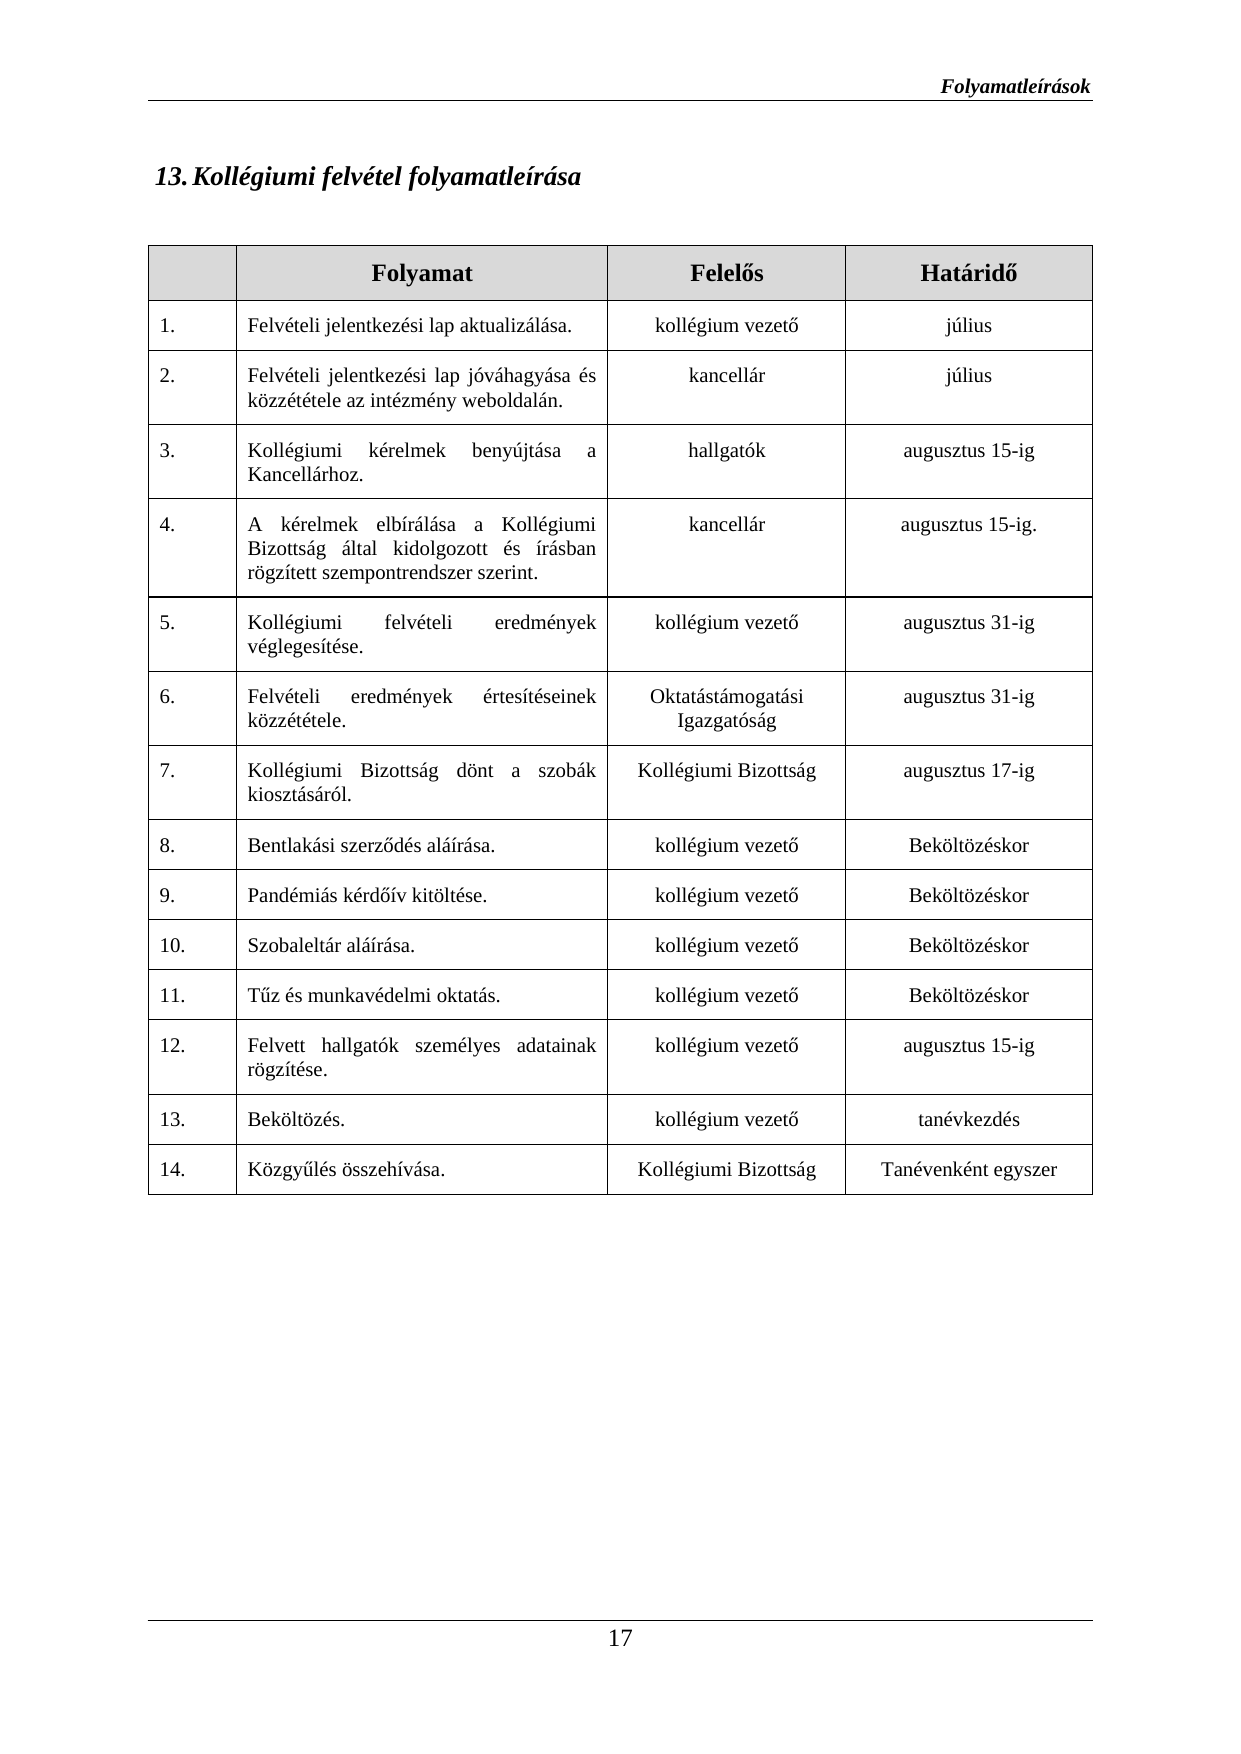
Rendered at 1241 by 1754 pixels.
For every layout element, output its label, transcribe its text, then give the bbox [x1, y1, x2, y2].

table_cell 4. [149, 499, 236, 596]
table_header Határidő [846, 246, 1092, 300]
table_cell Tanévenként egyszer [846, 1145, 1092, 1194]
table_cell Felvételi jelentkezési lap jóváhagyása és közzététele az intézmény weboldalán. [237, 351, 607, 424]
table_cell Bentlakási szerződés aláírása. [237, 820, 607, 869]
table_cell 1. [149, 301, 236, 350]
table_cell 2. [149, 351, 236, 424]
table_cell Szobaleltár aláírása. [237, 920, 607, 969]
table_cell Beköltözés. [237, 1095, 607, 1144]
table_cell július [846, 301, 1092, 350]
table_cell Beköltözéskor [846, 970, 1092, 1019]
table_cell Tűz és munkavédelmi oktatás. [237, 970, 607, 1019]
table_cell kollégium vezető [608, 1095, 845, 1144]
table_cell 10. [149, 920, 236, 969]
table_cell augusztus 15-ig. [846, 499, 1092, 596]
table_cell kancellár [608, 499, 845, 596]
table_cell Kollégiumi Bizottság [608, 746, 845, 819]
table_cell augusztus 15-ig [846, 425, 1092, 498]
table_cell Közgyűlés összehívása. [237, 1145, 607, 1194]
table_cell Felvételi eredmények értesítéseinek közzététele. [237, 672, 607, 745]
table_cell 9. [149, 870, 236, 919]
table_cell 6. [149, 672, 236, 745]
table_header Felelős [608, 246, 845, 300]
table_cell augusztus 31-ig [846, 672, 1092, 745]
table_cell 11. [149, 970, 236, 1019]
table_cell 5. [149, 598, 236, 671]
table_cell Kollégiumi Bizottság dönt a szobák kiosztásáról. [237, 746, 607, 819]
table_cell Pandémiás kérdőív kitöltése. [237, 870, 607, 919]
table_cell Felvételi jelentkezési lap aktualizálása. [237, 301, 607, 350]
table_cell Kollégiumi felvételi eredmények véglegesítése. [237, 598, 607, 671]
table_cell 8. [149, 820, 236, 869]
table_cell kancellár [608, 351, 845, 424]
table_cell július [846, 351, 1092, 424]
subtitle Kollégiumi felvétel folyamatleírása [154, 160, 1093, 191]
table_cell Oktatástámogatási Igazgatóság [608, 672, 845, 745]
table_cell hallgatók [608, 425, 845, 498]
table_cell kollégium vezető [608, 598, 845, 671]
table_cell Kollégiumi kérelmek benyújtása a Kancellárhoz. [237, 425, 607, 498]
table_cell Beköltözéskor [846, 920, 1092, 969]
table_cell A kérelmek elbírálása a Kollégiumi Bizottság által kidolgozott és írásban rögzített szempontrendszer szerint. [237, 499, 607, 596]
table_cell kollégium vezető [608, 920, 845, 969]
table_cell 3. [149, 425, 236, 498]
table_cell 13. [149, 1095, 236, 1144]
table_cell Felvett hallgatók személyes adatainak rögzítése. [237, 1020, 607, 1093]
table_cell Beköltözéskor [846, 820, 1092, 869]
table_cell kollégium vezető [608, 1020, 845, 1093]
table_cell kollégium vezető [608, 820, 845, 869]
table_cell Kollégiumi Bizottság [608, 1145, 845, 1194]
table_cell kollégium vezető [608, 970, 845, 1019]
table_cell kollégium vezető [608, 301, 845, 350]
table_header [149, 246, 236, 300]
table_cell 12. [149, 1020, 236, 1093]
table_cell kollégium vezető [608, 870, 845, 919]
table_cell augusztus 15-ig [846, 1020, 1092, 1093]
table_header Folyamat [237, 246, 607, 300]
table_cell 14. [149, 1145, 236, 1194]
table_cell tanévkezdés [846, 1095, 1092, 1144]
table_cell 7. [149, 746, 236, 819]
table_cell Beköltözéskor [846, 870, 1092, 919]
table_cell augusztus 17-ig [846, 746, 1092, 819]
table_cell augusztus 31-ig [846, 598, 1092, 671]
